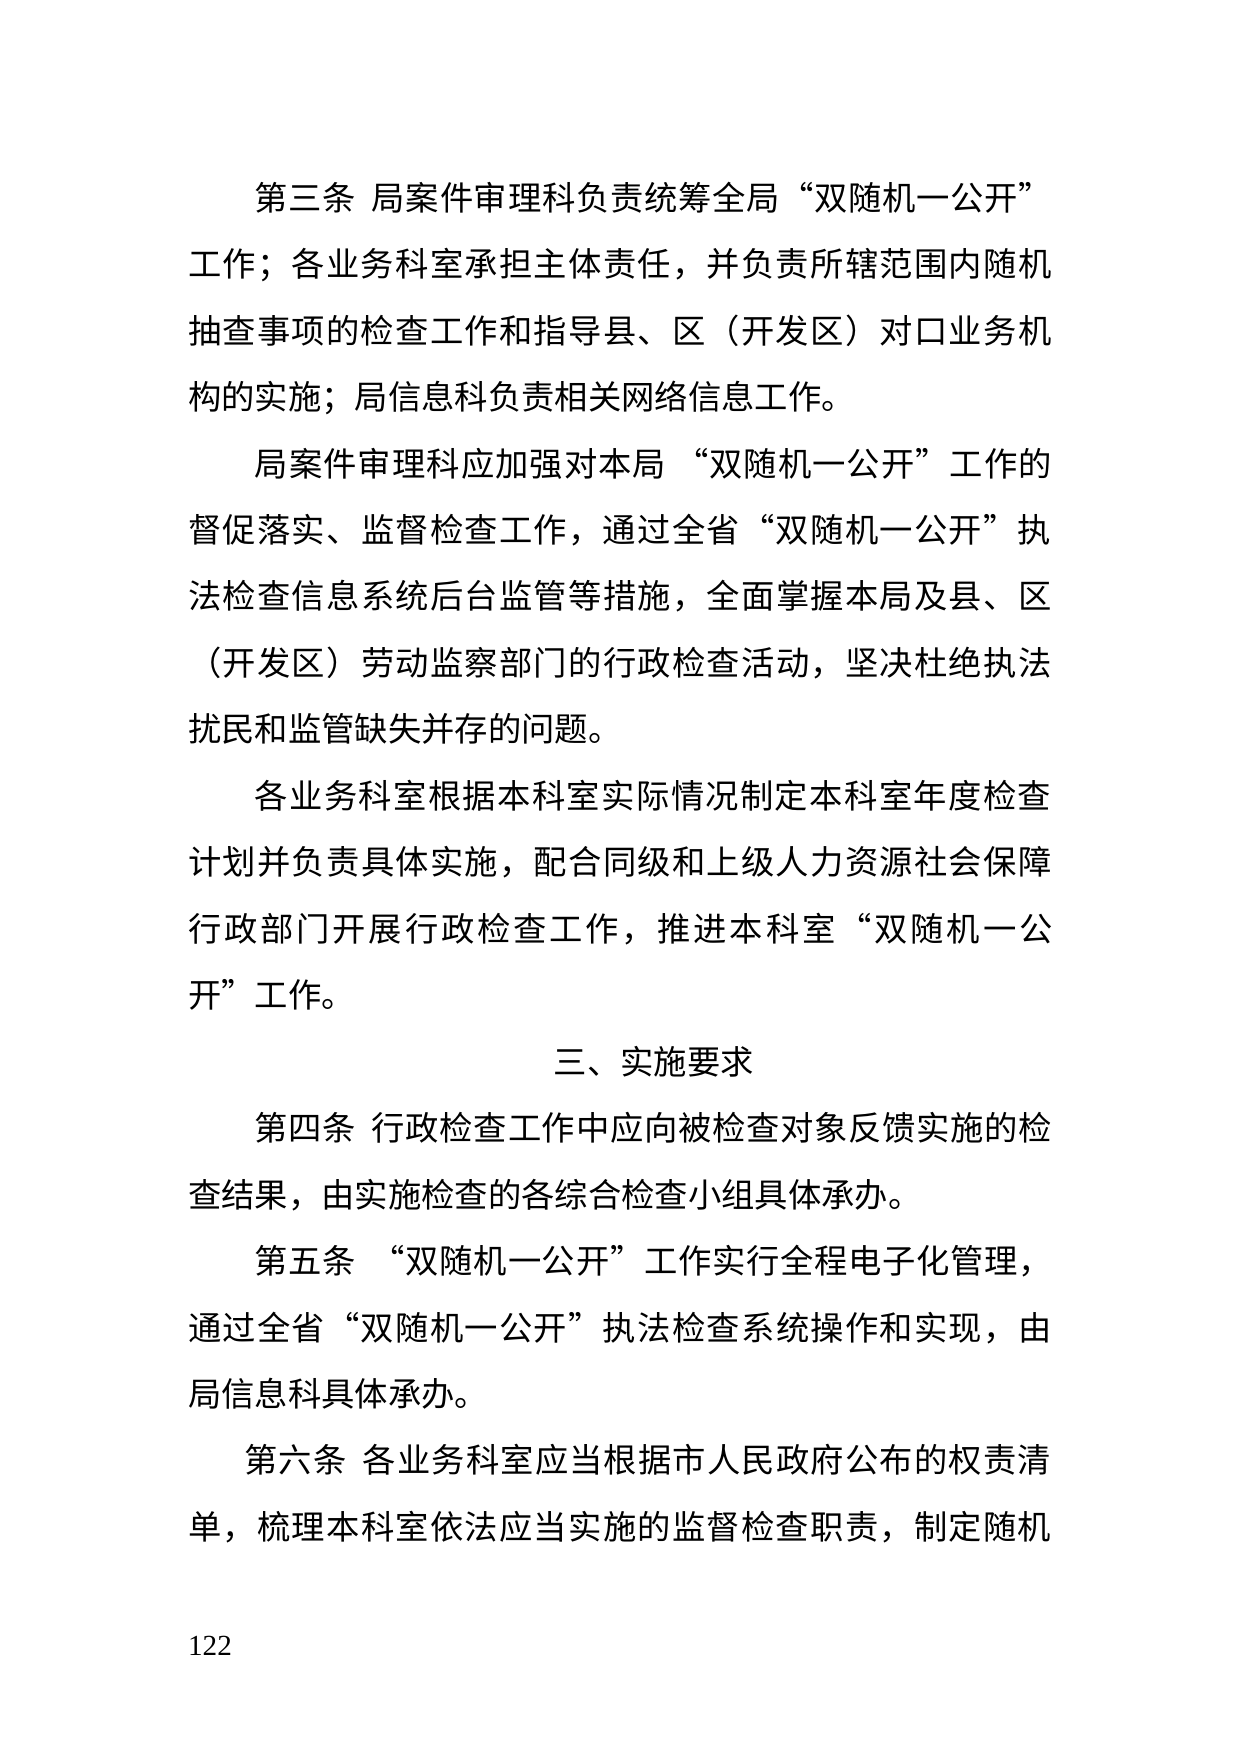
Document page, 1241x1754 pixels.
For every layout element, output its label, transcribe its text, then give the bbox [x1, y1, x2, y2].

text 三、实施要求 [188, 1026, 1052, 1093]
text 第四条 行政检查工作中应向被检查对象反馈实施的检查结果，由实施检查的各综合检查小组具体承办。 [188, 1093, 1052, 1226]
text 第五条 “双随机一公开”工作实行全程电子化管理，通过全省“双随机一公开”执法检查系统操作和实现，由局信息科具体承办。 [188, 1226, 1052, 1425]
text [188, 1425, 1052, 1558]
text 局案件审理科应加强对本局 “双随机一公开”工作的督促落实、监督检查工作，通过全省“双随机一公开”执法检查信息系统后台监管等措施，全面掌握本局及县、区（开发区）劳动监察部门的行政检查活动，坚决杜绝执法扰民和监管缺失并存的问题。 [188, 428, 1052, 761]
text 第三条 局案件审理科负责统筹全局“双随机一公开”工作；各业务科室承担主体责任，并负责所辖范围内随机抽查事项的检查工作和指导县、区（开发区）对口业务机构的实施；局信息科负责相关网络信息工作。 [188, 162, 1052, 428]
text 各业务科室根据本科室实际情况制定本科室年度检查计划并负责具体实施，配合同级和上级人力资源社会保障行政部门开展行政检查工作，推进本科室“双随机一公开”工作。 [188, 761, 1052, 1026]
